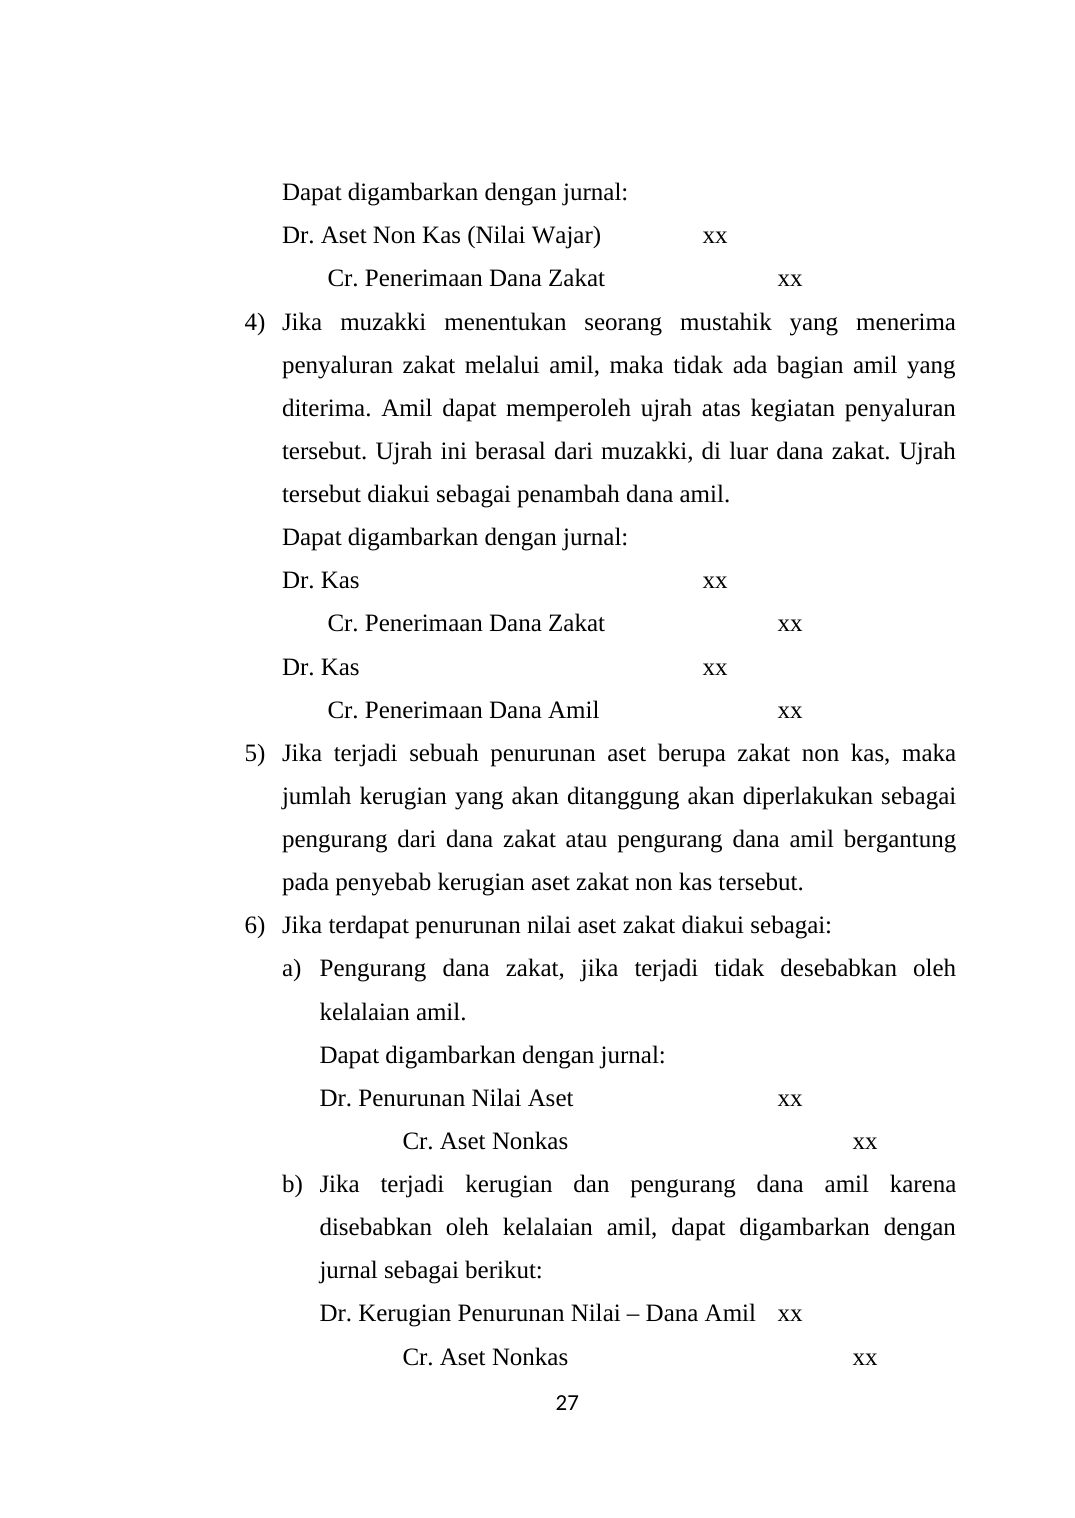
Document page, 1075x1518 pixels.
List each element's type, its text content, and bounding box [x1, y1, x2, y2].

list Dr. Aset Non Kas (Nilai Wajar) xx [282, 220, 957, 249]
list Pengurang dana zakat, jika terjadi tidak desebabkan oleh kelalaian amil. [282, 953, 957, 1025]
list Jika terjadi kerugian dan pengurang dana amil karena disebabkan oleh kelalaian amil, dapat digambarkan dengan jurnal sebagai berikut: [282, 1169, 957, 1284]
list Dr. Kas xx [282, 565, 957, 594]
list Dapat digambarkan dengan jurnal: [282, 522, 957, 551]
list Cr. Aset Nonkas xx [319, 1342, 957, 1370]
list Dr. Penurunan Nilai Aset xx [319, 1083, 957, 1112]
list Dapat digambarkan dengan jurnal: [282, 177, 957, 206]
list Dr. Kas xx [282, 652, 957, 680]
list Dr. Kerugian Penurunan Nilai – Dana Amil xx [319, 1298, 957, 1327]
list Jika muzakki menentukan seorang mustahik yang menerima penyaluran zakat melalui amil, maka tidak ada bagian amil yang diterima. Amil dapat memperoleh ujrah atas kegiatan penyaluran tersebut. Ujrah ini berasal dari muzakki, di luar dana zakat. Ujrah tersebut diakui sebagai penambah dana amil. [244, 307, 957, 508]
list Cr. Aset Nonkas xx [319, 1126, 957, 1155]
list Jika terjadi sebuah penurunan aset berupa zakat non kas, maka jumlah kerugian yang akan ditanggung akan diperlakukan sebagai pengurang dari dana zakat atau pengurang dana amil bergantung pada penyebab kerugian aset zakat non kas tersebut. [244, 738, 957, 896]
list Cr. Penerimaan Dana Zakat xx [282, 263, 957, 292]
list Cr. Penerimaan Dana Amil xx [282, 695, 957, 723]
list Dapat digambarkan dengan jurnal: [319, 1040, 957, 1068]
list Cr. Penerimaan Dana Zakat xx [282, 608, 957, 637]
list Jika terdapat penurunan nilai aset zakat diakui sebagai: [244, 910, 957, 939]
